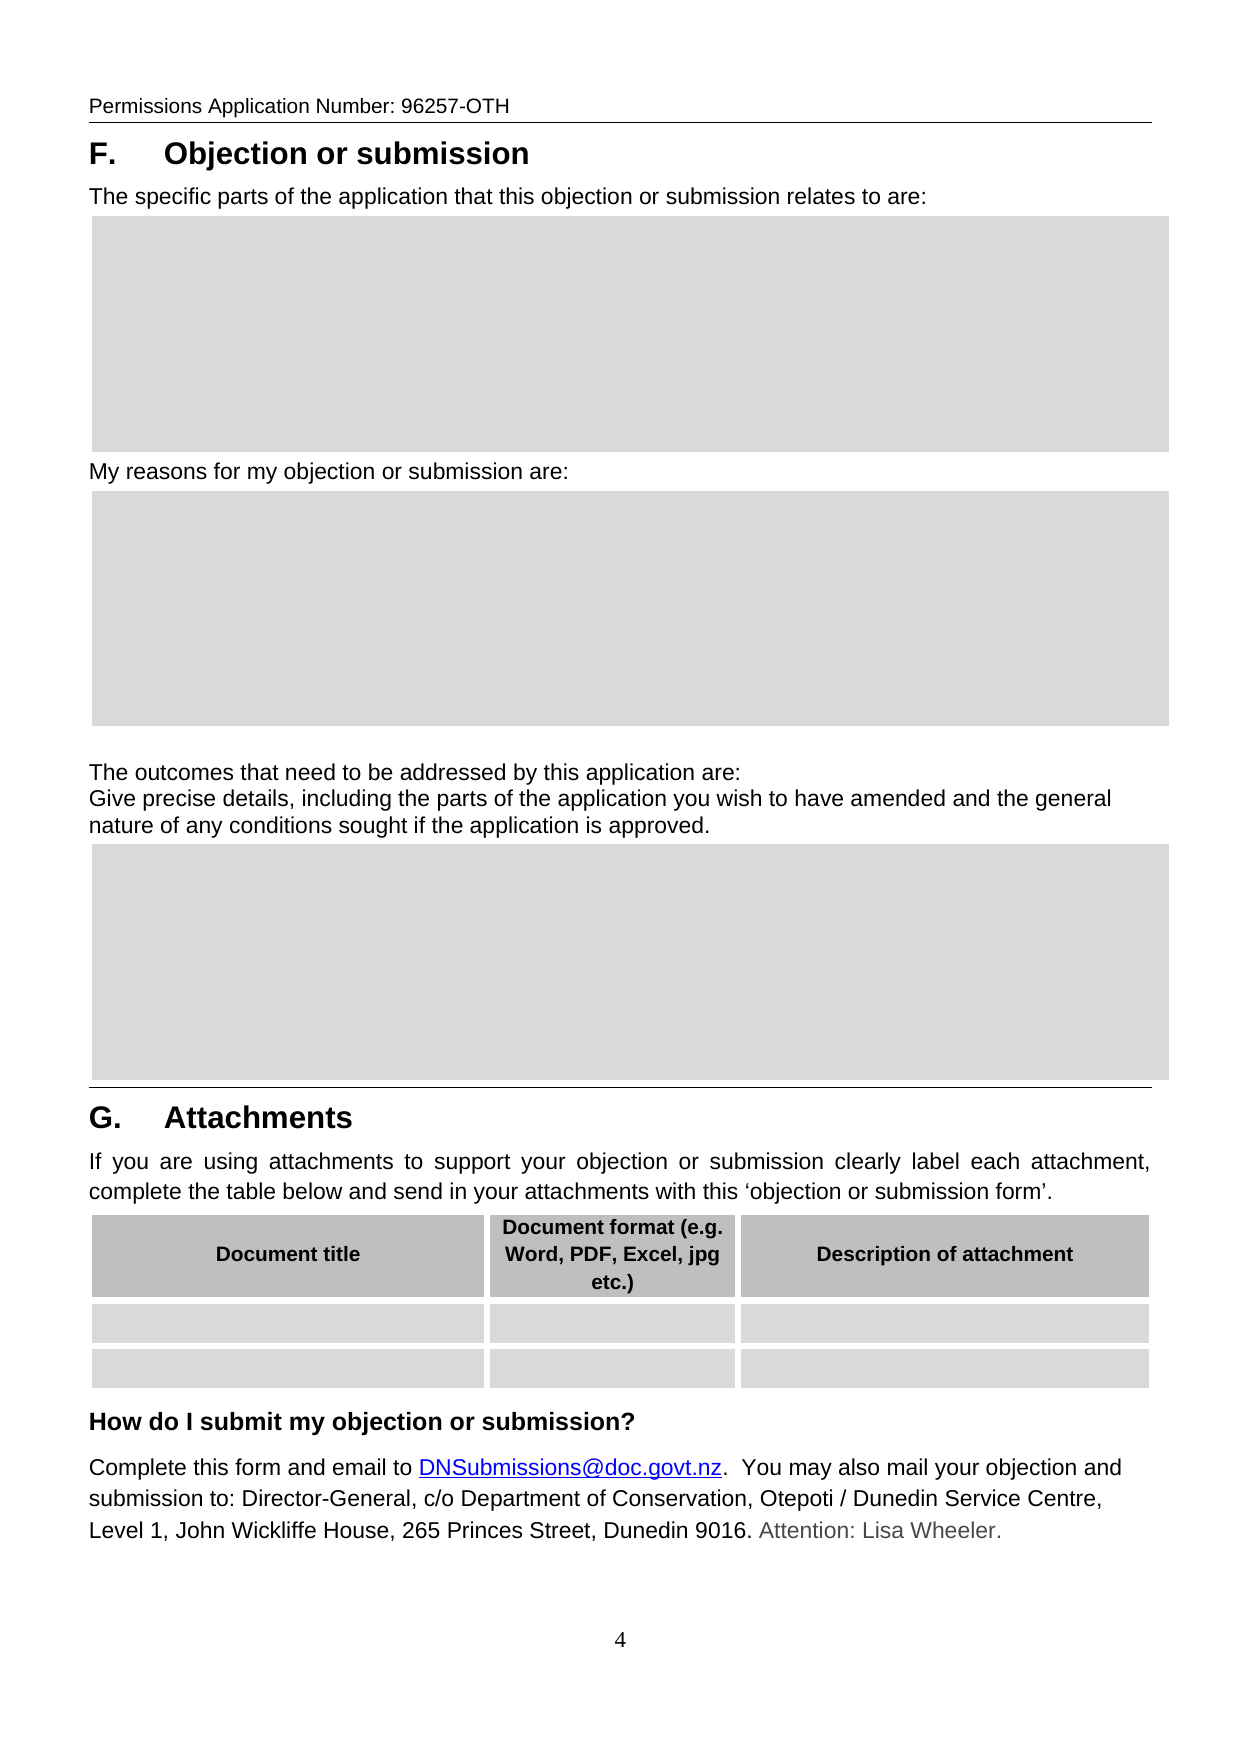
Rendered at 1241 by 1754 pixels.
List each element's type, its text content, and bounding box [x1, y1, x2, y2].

text Complete this form and email to DNSubmissions@doc.govt.nz. You may also mail your objection and submission to: Director-General, c/o Department of Conservation, Otepoti / Dunedin Service Centre, Level 1, John Wickliffe House, 265 Princes Street, Dunedin 9016. Attention: Lisa Wheeler. [89, 1454, 1152, 1543]
text The specific parts of the application that this objection or submission relates to are: [89, 183, 1152, 209]
table_header Description of attachment [741, 1215, 1149, 1297]
table_cell [92, 1349, 484, 1388]
table_header Document title [92, 1215, 484, 1297]
table_header [92, 491, 1169, 726]
table_header Document format (e.g. Word, PDF, Excel, jpg etc.) [490, 1215, 735, 1297]
text If you are using attachments to support your objection or submission clearly label each attachment, complete the table below and send in your attachments with this ‘objection or submission form’. [89, 1148, 1152, 1204]
table_cell [490, 1349, 735, 1388]
table_cell [741, 1349, 1149, 1388]
text The outcomes that need to be addressed by this application are: [89, 759, 1152, 785]
table_cell [92, 1304, 484, 1343]
subtitle G. Attachments [89, 1088, 1152, 1135]
table_cell [741, 1304, 1149, 1343]
text Give precise details, including the parts of the application you wish to have amended and the general nature of any conditions sought if the application is approved. [89, 785, 1152, 838]
table_header [92, 216, 1169, 452]
text My reasons for my objection or submission are: [89, 458, 1152, 484]
text How do I submit my objection or submission? [89, 1407, 1152, 1436]
text Permissions Application Number: 96257-OTH [89, 94, 1152, 118]
table_header [92, 844, 1169, 1080]
subtitle F. Objection or submission [89, 123, 1152, 171]
table_cell [490, 1304, 735, 1343]
